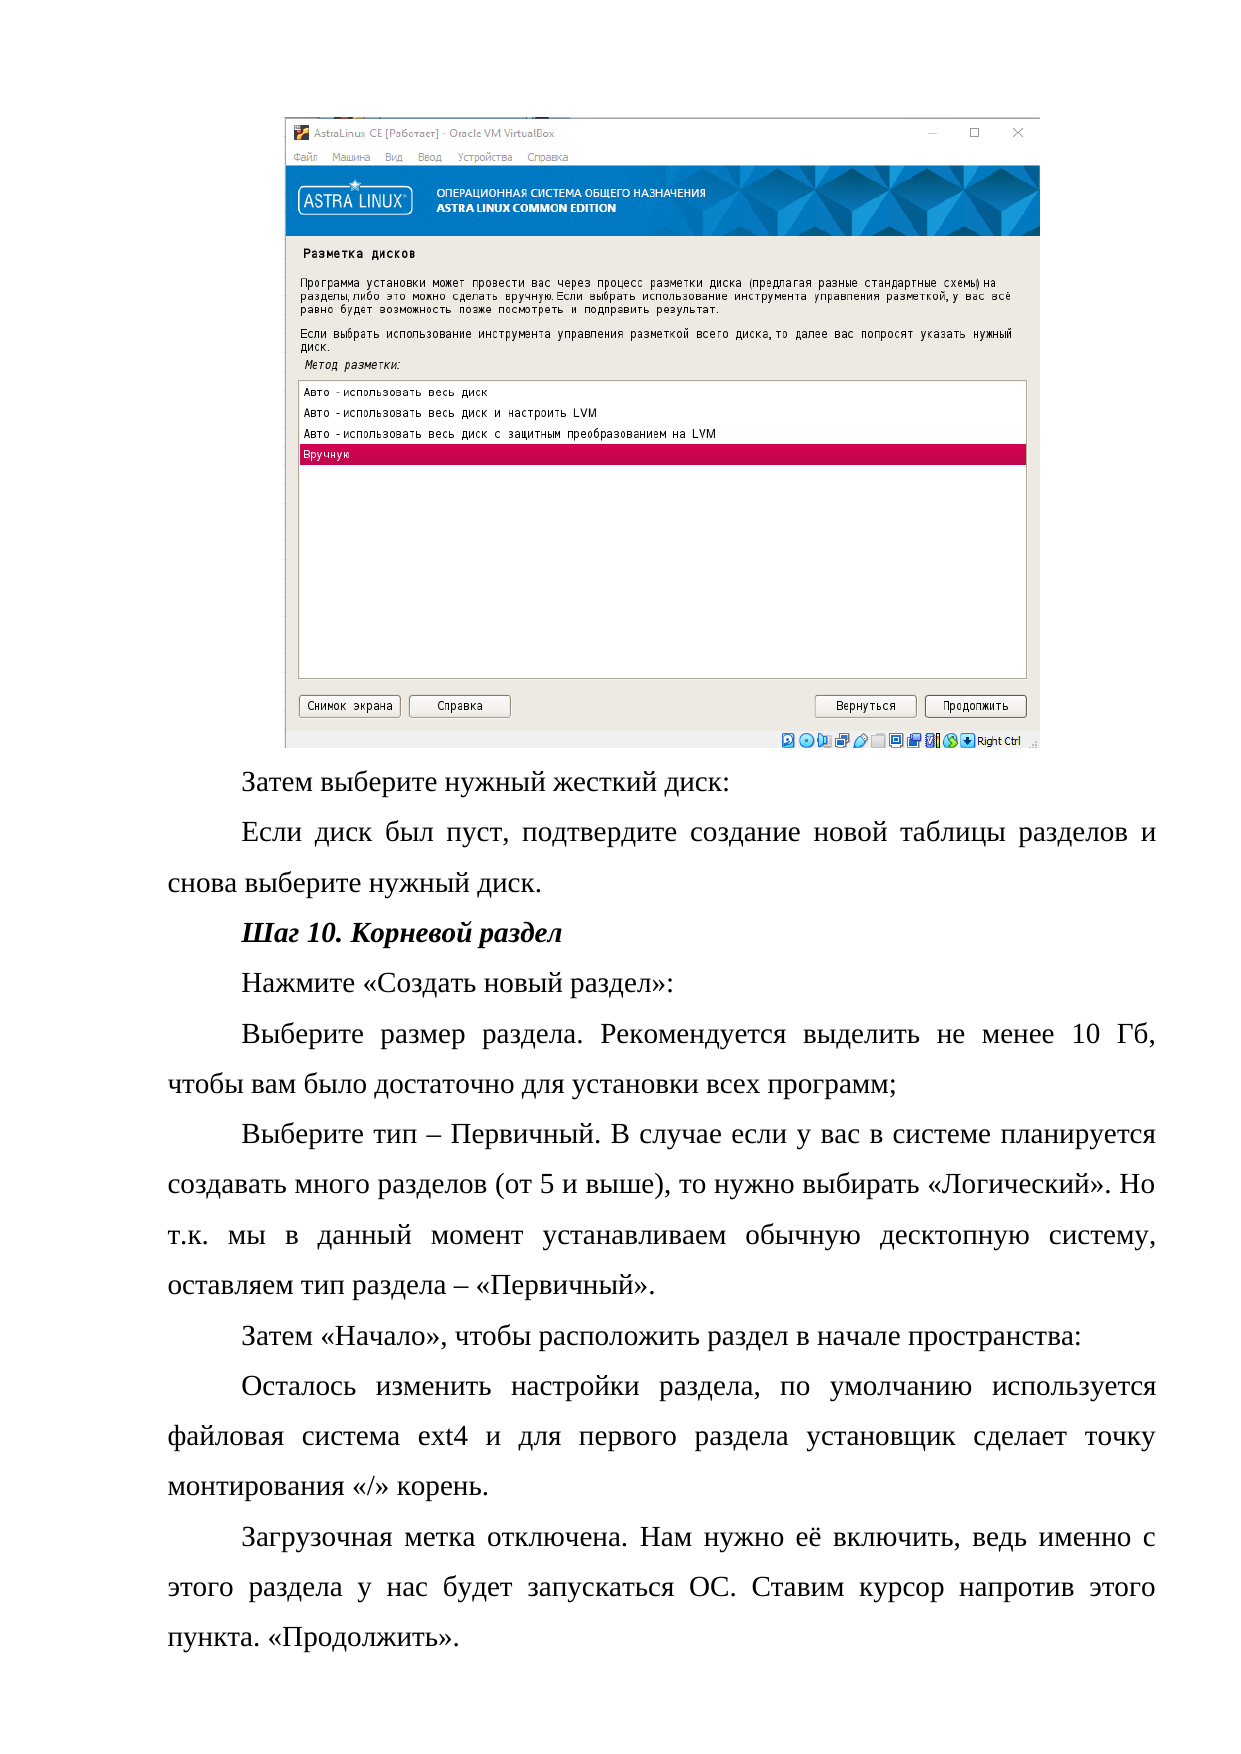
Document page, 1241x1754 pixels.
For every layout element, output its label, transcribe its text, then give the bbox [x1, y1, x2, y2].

text Загрузочная метка отключена. Нам нужно её включить, ведь именно с этого раздела у нас будет запускаться ОС. Ставим курсор напротив этого пункта. «Продолжить». [167, 1519, 1157, 1653]
text Если диск был пуст, подтвердите создание новой таблицы разделов и снова выберите нужный диск. [167, 814, 1157, 898]
text Нажмите «Создать новый раздел»: [167, 965, 1157, 999]
text Затем «Начало», чтобы расположить раздел в начале пространства: [167, 1318, 1157, 1351]
picture [284, 117, 1040, 748]
text Выберите тип – Первичный. В случае если у вас в системе планируется создавать много разделов (от 5 и выше), то нужно выбирать «Логический». Но т.к. мы в данный момент устанавливаем обычную десктопную систему, оставляем тип раздела – «Первичный». [167, 1116, 1157, 1301]
text Шаг 10. Корневой раздел [167, 915, 1157, 949]
text Осталось изменить настройки раздела, по умолчанию используется файловая система ext4 и для первого раздела установщик сделает точку монтирования «/» корень. [167, 1368, 1157, 1502]
text Выберите размер раздела. Рекомендуется выделить не менее 10 Гб, чтобы вам было достаточно для установки всех программ; [167, 1016, 1157, 1099]
text Затем выберите нужный жесткий диск: [167, 764, 1157, 798]
